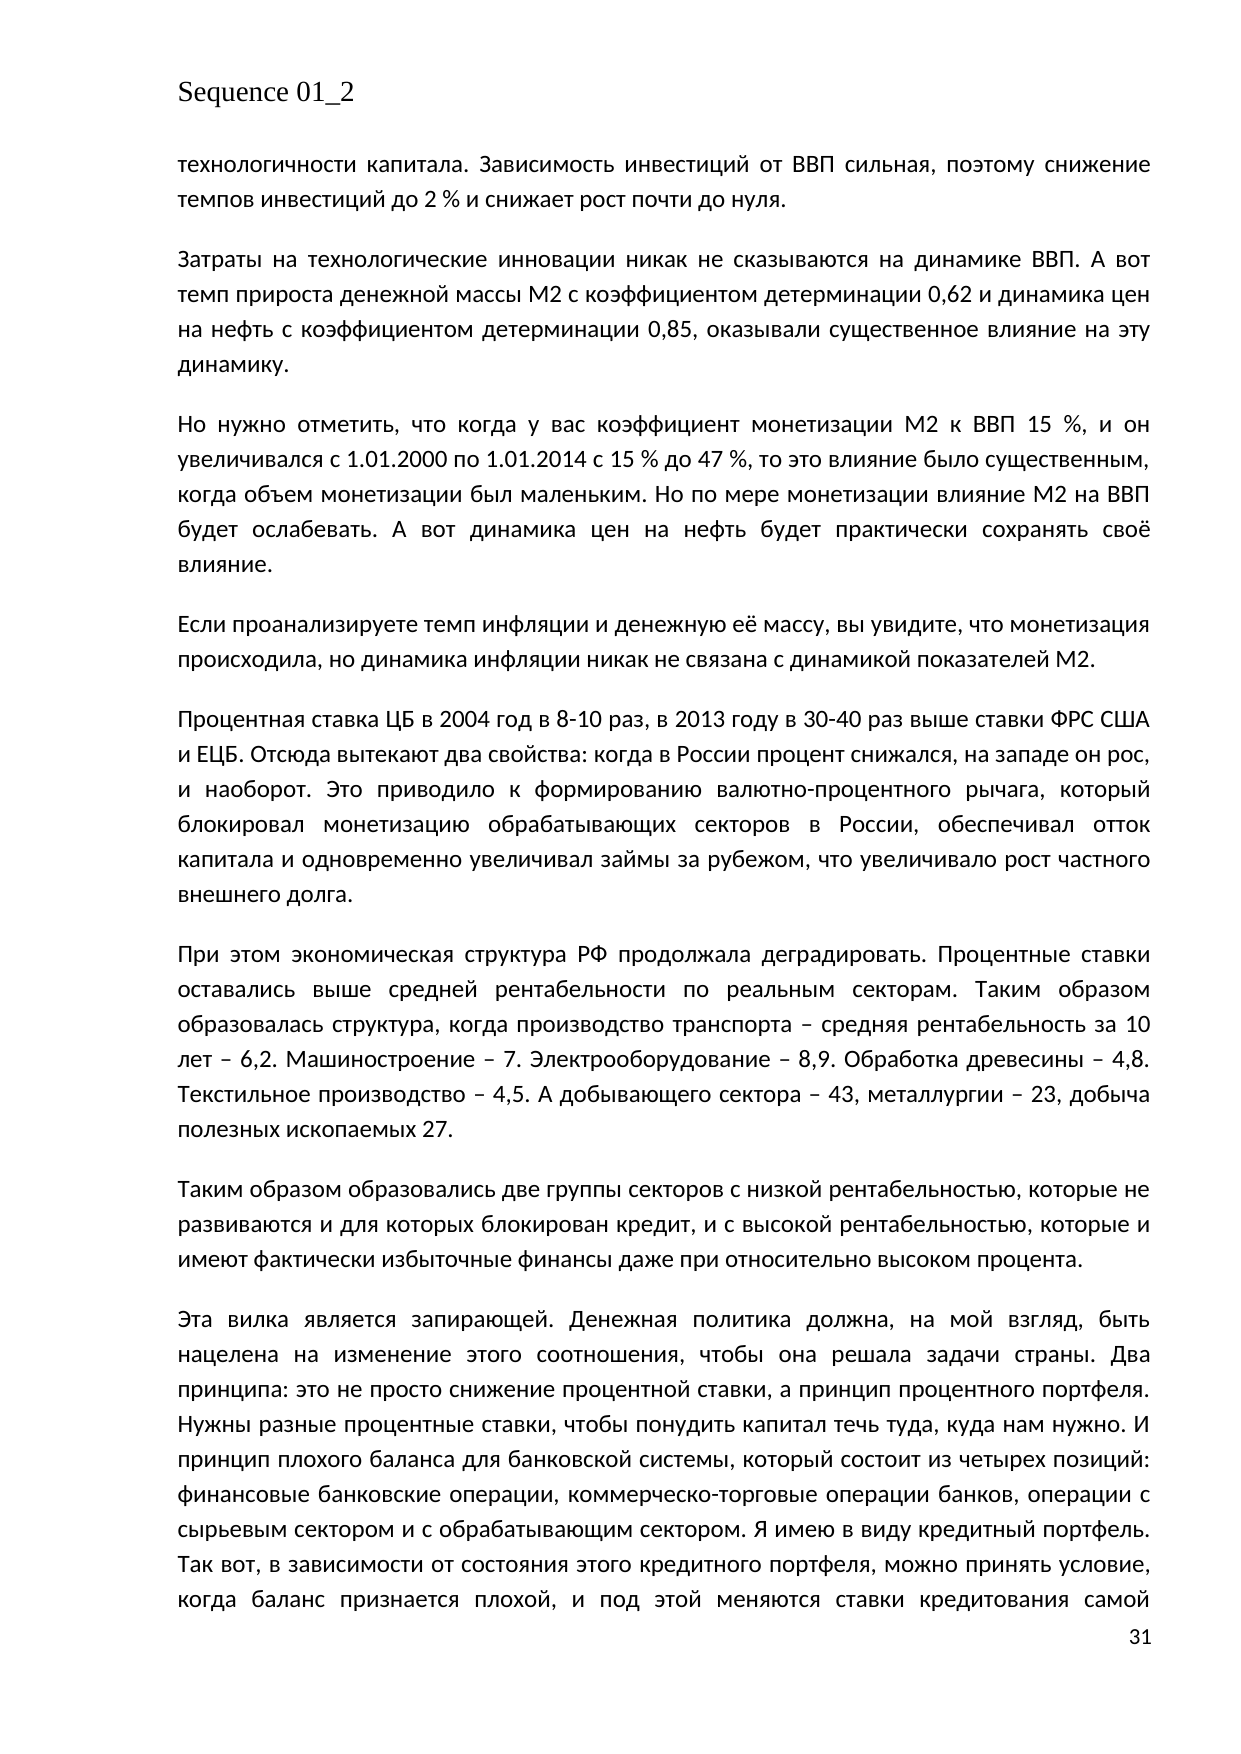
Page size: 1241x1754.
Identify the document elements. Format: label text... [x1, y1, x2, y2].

text Процентная ставка ЦБ в 2004 год в 8-10 раз, в 2013 году в 30-40 раз выше ставки ФРС США и ЕЦБ. Отсюда вытекают два свойства: когда в России процент снижался, на западе он рос, и наоборот. Это приводило к формированию валютно-процентного рычага, который блокировал монетизацию обрабатывающих секторов в России, обеспечивал отток капитала и одновременно увеличивал займы за рубежом, что увеличивало рост частного внешнего долга. [177, 703, 1152, 908]
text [177, 148, 1152, 213]
text Затраты на технологические инновации никак не сказываются на динамике ВВП. А вот темп прироста денежной массы М2 с коэффициентом детерминации 0,62 и динамика цен на нефть с коэффициентом детерминации 0,85, оказывали существенное влияние на эту динамику. [177, 243, 1152, 378]
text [177, 1303, 1152, 1613]
text Если проанализируете темп инфляции и денежную её массу, вы увидите, что монетизация происходила, но динамика инфляции никак не связана с динамикой показателей М2. [177, 608, 1152, 673]
text Таким образом образовались две группы секторов с низкой рентабельностью, которые не развиваются и для которых блокирован кредит, и с высокой рентабельностью, которые и имеют фактически избыточные финансы даже при относительно высоком процента. [177, 1173, 1152, 1273]
text Но нужно отметить, что когда у вас коэффициент монетизации М2 к ВВП 15 %, и он увеличивался с 1.01.2000 по 1.01.2014 с 15 % до 47 %, то это влияние было существенным, когда объем монетизации был маленьким. Но по мере монетизации влияние М2 на ВВП будет ослабевать. А вот динамика цен на нефть будет практически сохранять своё влияние. [177, 408, 1152, 578]
text При этом экономическая структура РФ продолжала деградировать. Процентные ставки оставались выше средней рентабельности по реальным секторам. Таким образом образовалась структура, когда производство транспорта – средняя рентабельность за 10 лет – 6,2. Машиностроение – 7. Электрооборудование – 8,9. Обработка древесины – 4,8. Текстильное производство – 4,5. А добывающего сектора – 43, металлургии – 23, добыча полезных ископаемых 27. [177, 938, 1152, 1143]
